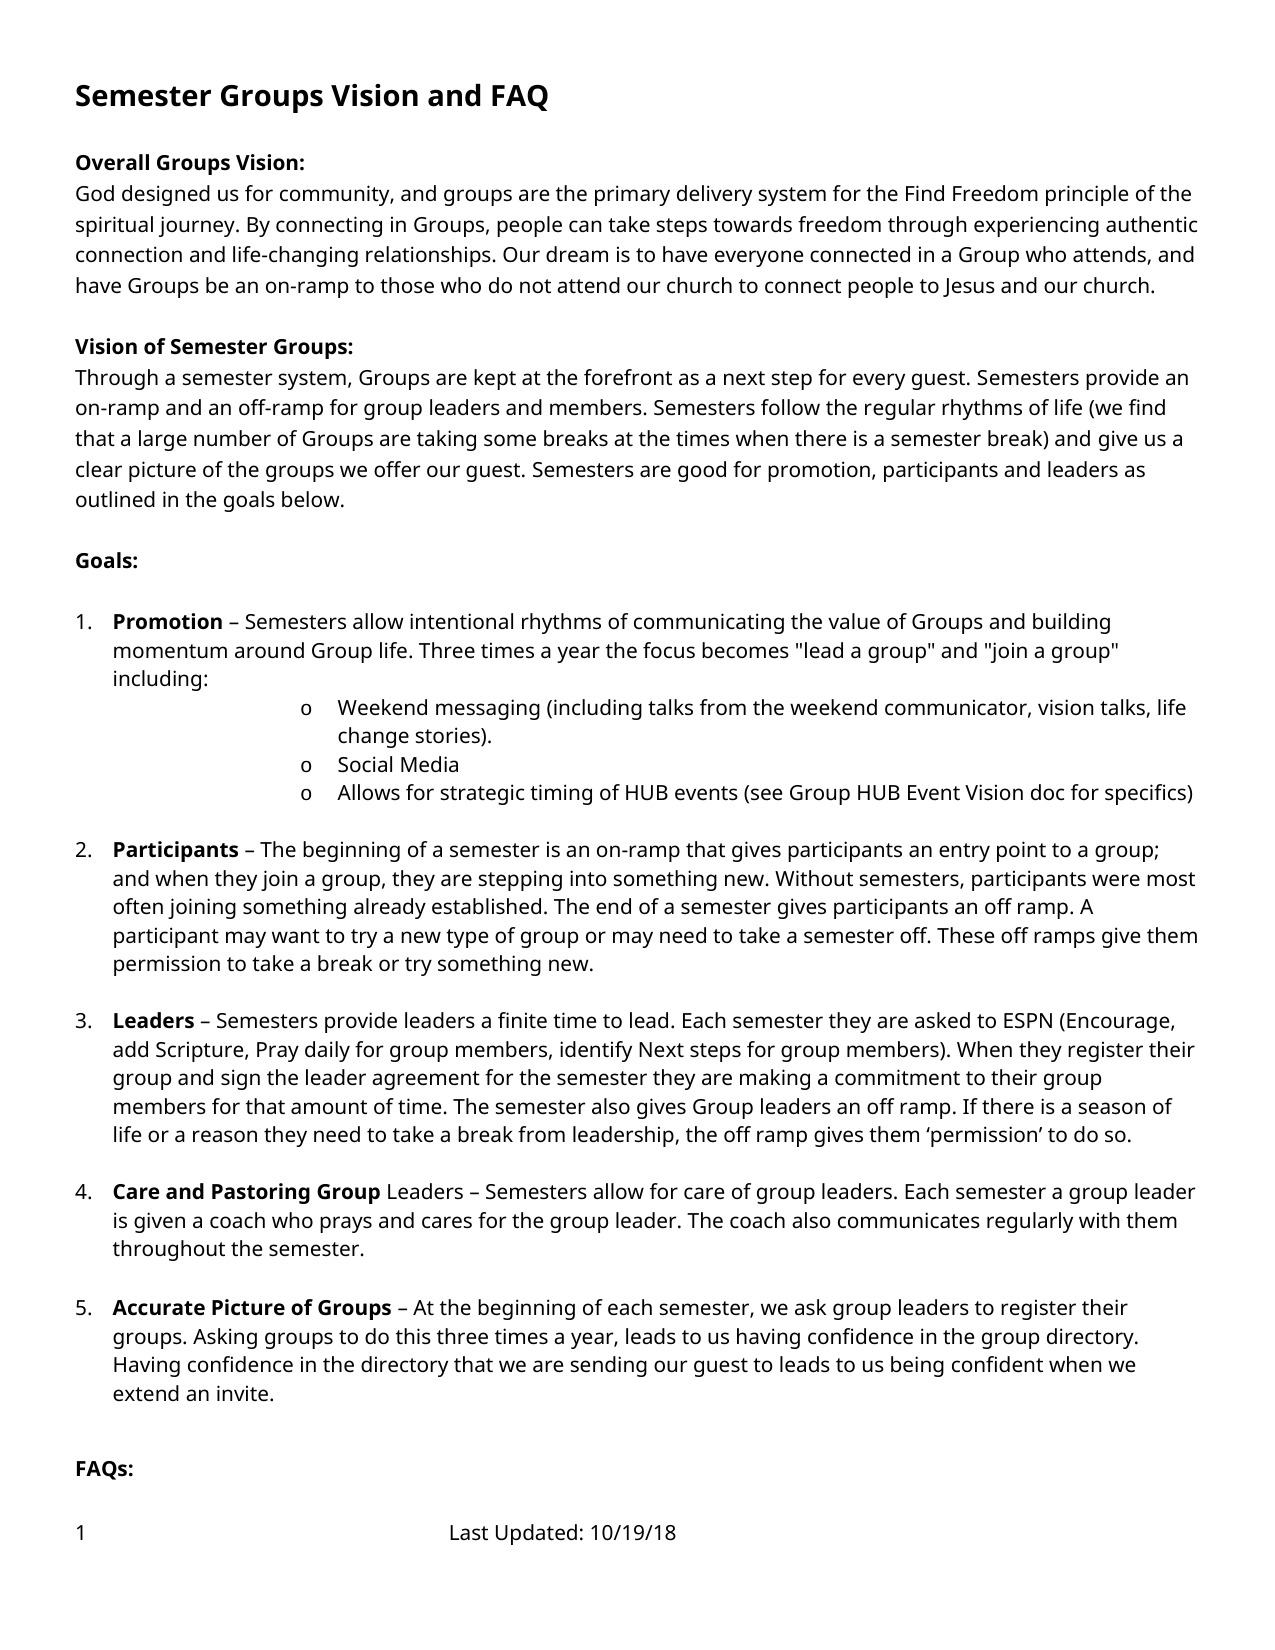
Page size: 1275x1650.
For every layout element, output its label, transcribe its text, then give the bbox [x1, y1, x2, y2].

text Semester Groups Vision and FAQ [75, 75, 1200, 115]
list Care and Pastoring Group Leaders – Semesters allow for care of group leaders. Each semester a group leader is given a coach who prays and cares for the group leader. The coach also communicates regularly with them throughout the semester. [75, 1177, 1200, 1263]
list Accurate Picture of Groups – At the beginning of each semester, we ask group leaders to register their groups. Asking groups to do this three times a year, leads to us having confidence in the group directory. Having confidence in the directory that we are sending our guest to leads to us being confident when we extend an invite. [75, 1293, 1200, 1407]
text FAQs: [75, 1454, 1200, 1483]
list Social Media [300, 750, 1200, 778]
list Allows for strategic timing of HUB events (see Group HUB Event Vision doc for specifics) [300, 778, 1200, 836]
text Through a semester system, Groups are kept at the forefront as a next step for every guest. Semesters provide an on-ramp and an off-ramp for group leaders and members. Semesters follow the regular rhythms of life (we find that a large number of Groups are taking some breaks at the times when there is a semester break) and give us a clear picture of the groups we offer our guest. Semesters are good for promotion, participants and leaders as outlined in the goals below. [75, 363, 1200, 514]
text God designed us for community, and groups are the primary delivery system for the Find Freedom principle of the spiritual journey. By connecting in Groups, people can take steps towards freedom through experiencing authentic connection and life-changing relationships. Our dream is to have everyone connected in a Group who attends, and have Groups be an on-ramp to those who do not attend our church to connect people to Jesus and our church. [75, 179, 1200, 299]
list Leaders – Semesters provide leaders a finite time to lead. Each semester they are asked to ESPN (Encourage, add Scripture, Pray daily for group members, identify Next steps for group members). When they register their group and sign the leader agreement for the semester they are making a commitment to their group members for that amount of time. The semester also gives Group leaders an off ramp. If there is a season of life or a reason they need to take a break from leadership, the off ramp gives them ‘permission’ to do so. [75, 1006, 1200, 1177]
list Participants – The beginning of a semester is an on-ramp that gives participants an entry point to a group; and when they join a group, they are stepping into something new. Without semesters, participants were most often joining something already established. The end of a semester gives participants an off ramp. A participant may want to try a new type of group or may need to take a semester off. These off ramps give them permission to take a break or try something new. [75, 836, 1200, 1006]
text Overall Groups Vision: [75, 148, 1200, 177]
list Weekend messaging (including talks from the weekend communicator, vision talks, life change stories). [300, 693, 1200, 750]
text Vision of Semester Groups: [75, 332, 1200, 361]
text Goals: [75, 547, 1200, 605]
list Promotion – Semesters allow intentional rhythms of communicating the value of Groups and building momentum around Group life. Three times a year the focus becomes "lead a group" and "join a group" including: [75, 607, 1200, 693]
